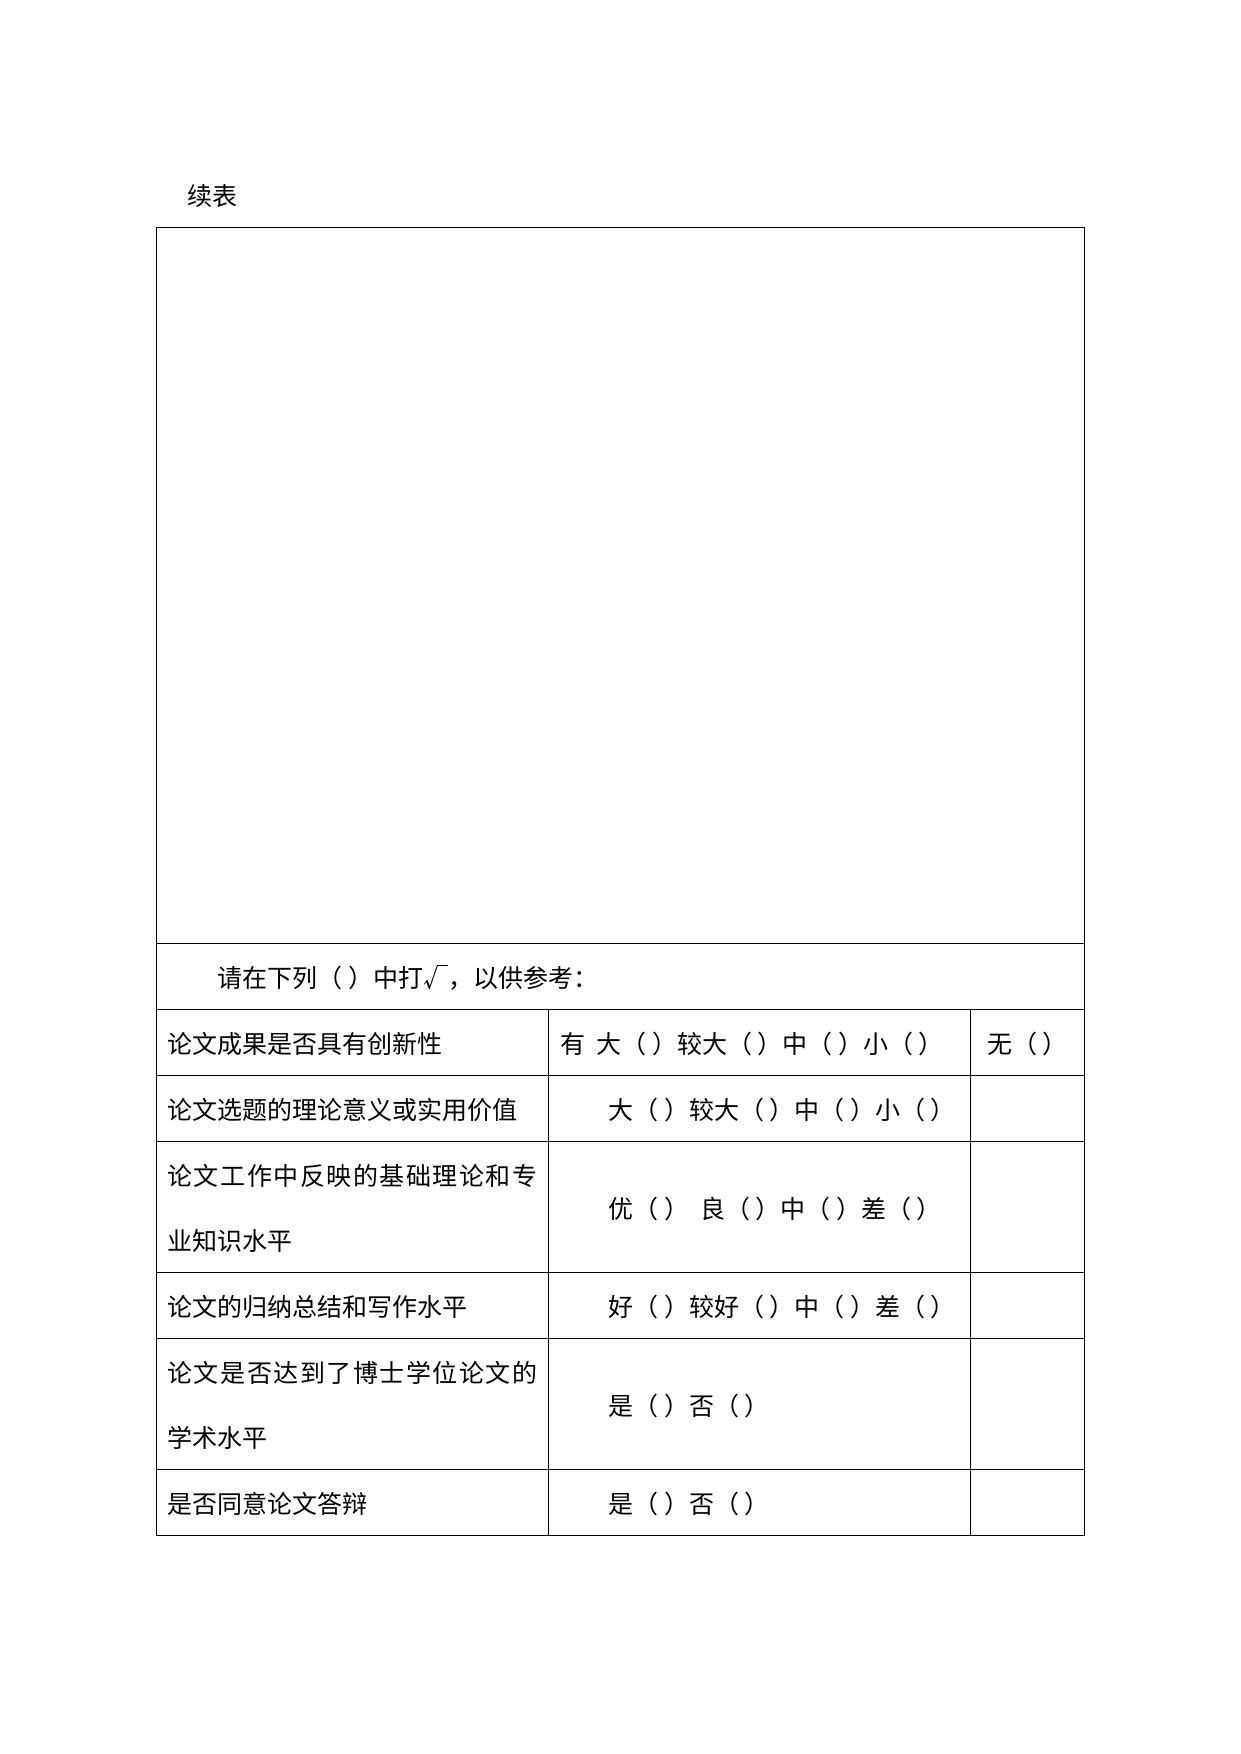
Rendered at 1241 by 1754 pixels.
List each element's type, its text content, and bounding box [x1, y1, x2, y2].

table_cell 优（ ） 良（ ）中（ ）差（ ） [549, 1142, 970, 1272]
table_cell 论文选题的理论意义或实用价值 [157, 1076, 548, 1141]
table_cell [971, 1273, 1084, 1338]
table_cell [971, 1339, 1084, 1469]
table_cell [971, 1470, 1084, 1535]
table_cell 论文工作中反映的基础理论和专业知识水平 [157, 1142, 548, 1272]
table_cell 论文的归纳总结和写作水平 [157, 1273, 548, 1338]
table_cell 大（ ）较大（ ）中（ ）小（ ） [549, 1076, 970, 1141]
table_cell 是否同意论文答辩 [157, 1470, 548, 1535]
table_cell 论文是否达到了博士学位论文的学术水平 [157, 1339, 548, 1469]
table_cell 无（ ） [971, 1010, 1084, 1075]
table_cell 有 大（ ）较大（ ）中（ ）小（ ） [549, 1010, 970, 1075]
table_header [157, 228, 1084, 943]
table_cell [971, 1142, 1084, 1272]
table_cell 是（ ）否（ ） [549, 1470, 970, 1535]
table_cell 请在下列（ ）中打√，以供参考： [157, 944, 1084, 1009]
table_cell 好（ ）较好（ ）中（ ）差（ ） [549, 1273, 970, 1338]
text 续表 [187, 162, 1053, 227]
table_cell [971, 1076, 1084, 1141]
table_cell 论文成果是否具有创新性 [157, 1010, 548, 1075]
table_cell 是（ ）否（ ） [549, 1339, 970, 1469]
